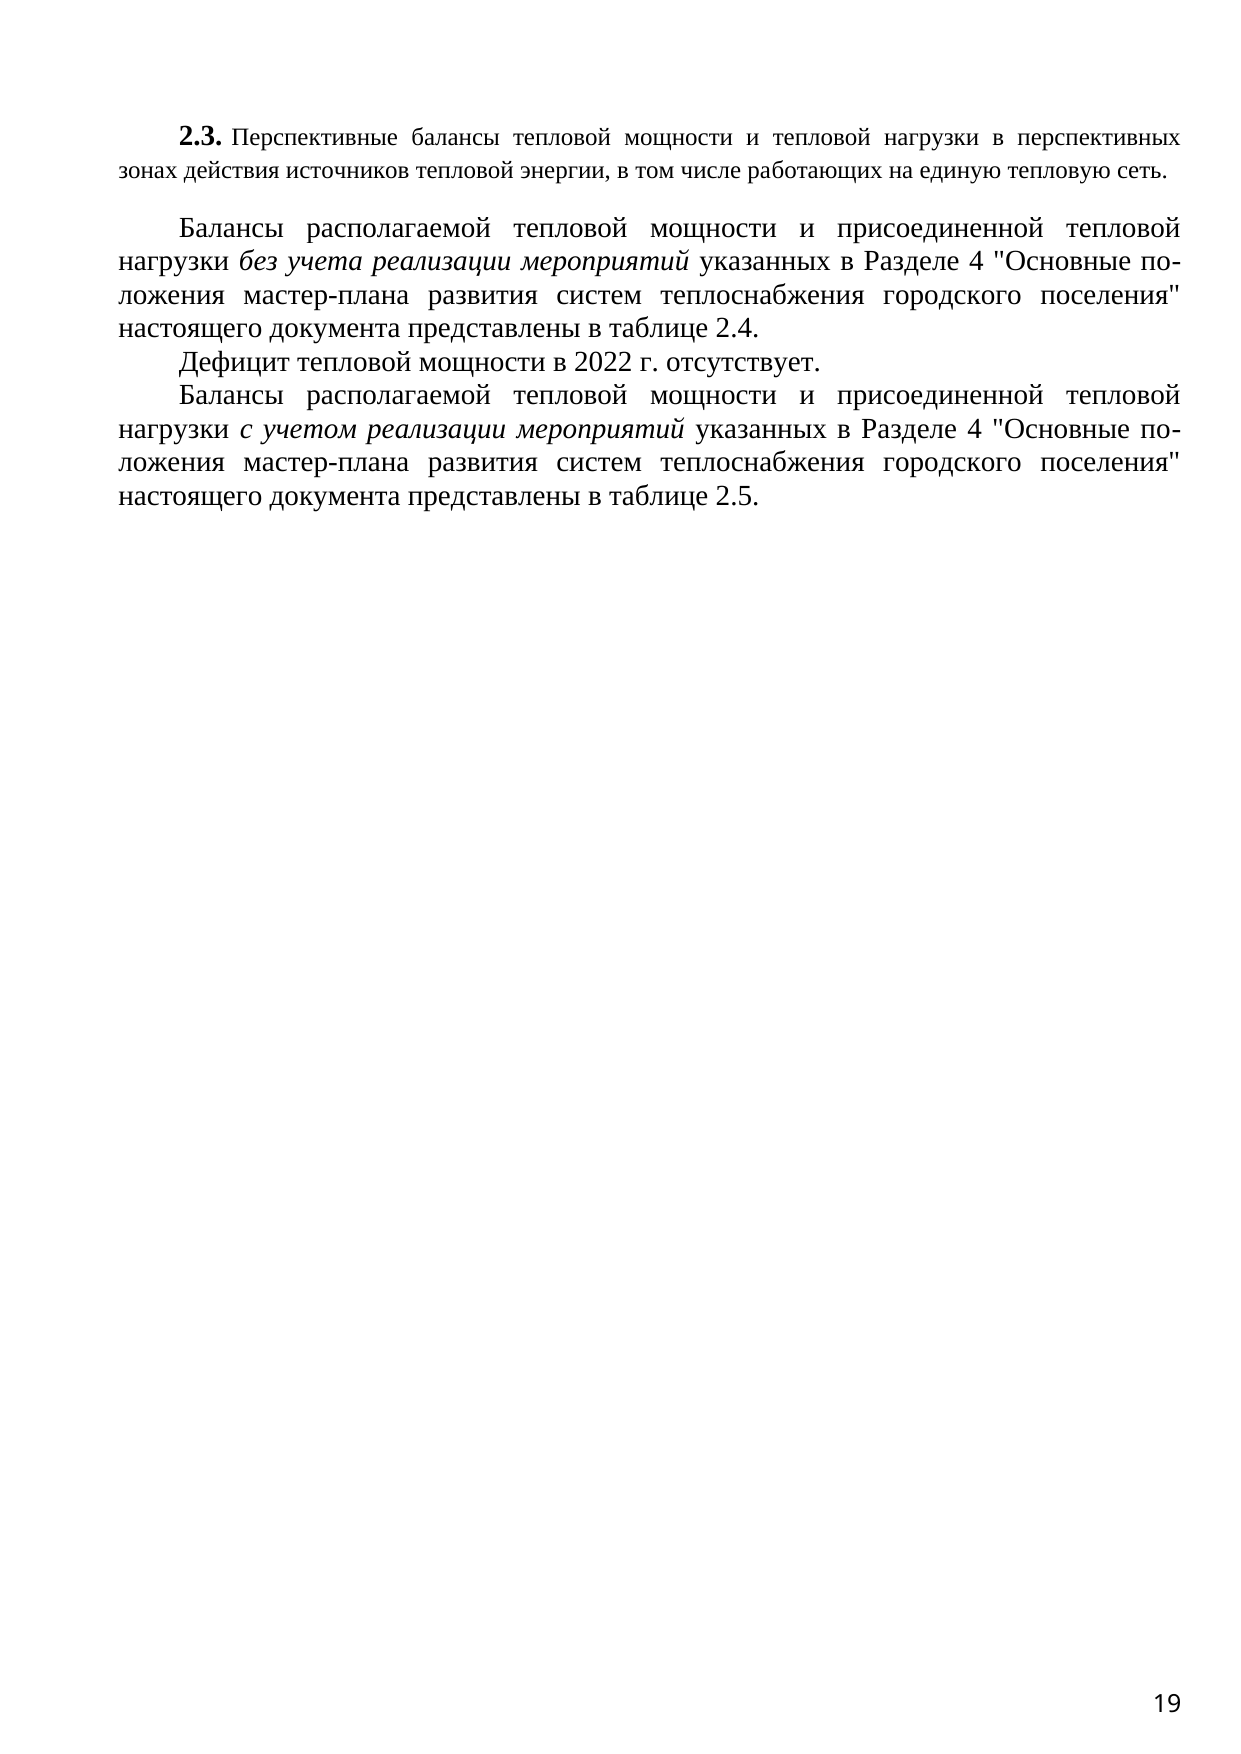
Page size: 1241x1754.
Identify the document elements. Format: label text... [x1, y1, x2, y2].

text Дефицит тепловой мощности в 2022 г. отсутствует. [118, 344, 1181, 378]
text Балансы располагаемой тепловой мощности и присоединенной тепловой нагрузки с учетом реализации мероприятий указанных в Разделе 4 "Основные положения мастер-плана развития систем теплоснабжения городского поселения" настоящего документа представлены в таблице 2.5. [118, 378, 1181, 512]
text Балансы располагаемой тепловой мощности и присоединенной тепловой нагрузки без учета реализации мероприятий указанных в Разделе 4 "Основные положения мастер-плана развития систем теплоснабжения городского поселения" настоящего документа представлены в таблице 2.4. [118, 210, 1181, 344]
list Перспективные балансы тепловой мощности и тепловой нагрузки в перспективных зонах действия источников тепловой энергии, в том числе работающих на единую тепловую сеть. [118, 118, 1181, 185]
